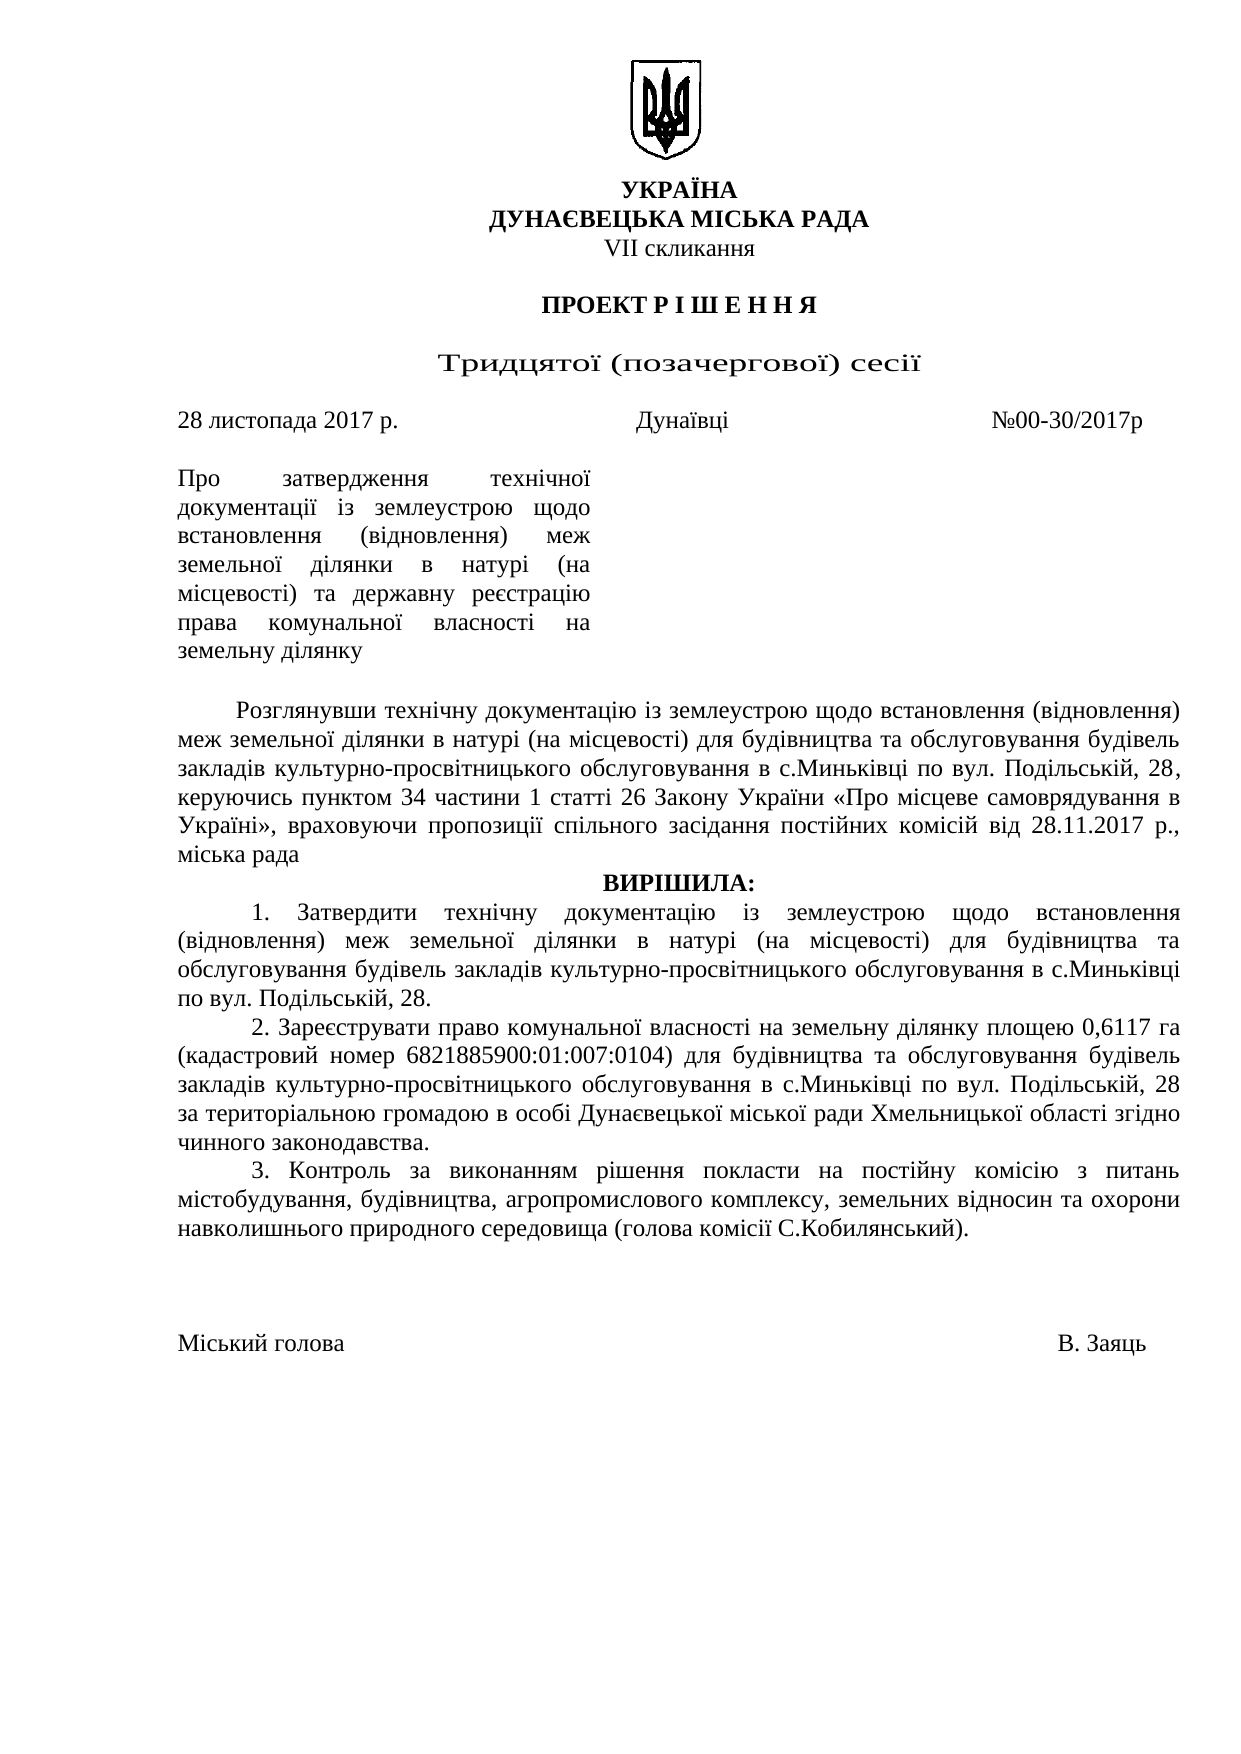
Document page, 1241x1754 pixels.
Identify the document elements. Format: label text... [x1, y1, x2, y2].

text ПРОЕКТ Р І Ш Е Н Н Я [177, 291, 1181, 319]
text Про затвердження технічної документації із землеустрою щодо встановлення (відновлення) меж земельної ділянки в натурі (на місцевості) та державну реєстрацію права комунальної власності на земельну ділянку [177, 463, 591, 664]
text ВИРІШИЛА: [177, 868, 1181, 897]
text 2. Зареєструвати право комунальної власності на земельну ділянку площею 0,6117 га (кадастровий номер 6821885900:01:007:0104) для будівництва та обслуговування будівель закладів культурно-просвітницького обслуговування в с.Миньківці по вул. Подільській, 28 за територіальною громадою в особі Дунаєвецької міської ради Хмельницької області згідно чинного законодавства. [177, 1012, 1181, 1156]
text Дунаєвецька міська рада [177, 204, 1181, 233]
subtitle Розглянувши технічну документацію із землеустрою щодо встановлення (відновлення) меж земельної ділянки в натурі (на місцевості) для будівництва та обслуговування будівель закладів культурно-просвітницького обслуговування в с.Миньківці по вул. Подільській, 28, керуючись пунктом 34 частини 1 статті 26 Закону України «Про місцеве самоврядування в Україні», враховуючи пропозиції спільного засідання постійних комісій від 28.11.2017 р., міська рада [177, 696, 1181, 868]
text VII скликання [177, 233, 1181, 262]
text 28 листопада 2017 р. Дунаївці №00-30/2017р [177, 406, 1181, 434]
text 3. Контроль за виконанням рішення покласти на постійну комісію з питань містобудування, будівництва, агропромислового комплексу, земельних відносин та охорони навколишнього природного середовища (голова комісії С.Кобилянський). [177, 1156, 1181, 1242]
text 1. Затвердити технічну документацію із землеустрою щодо встановлення (відновлення) меж земельної ділянки в натурі (на місцевості) для будівництва та обслуговування будівель закладів культурно-просвітницького обслуговування в с.Миньківці по вул. Подільській, 28. [177, 897, 1181, 1012]
picture [630, 60, 702, 160]
text Тридцятої (позачергової) сесії [177, 348, 1181, 377]
text Міський голова В. Заяць [177, 1328, 1181, 1357]
text УКРАЇНА [177, 176, 1181, 204]
